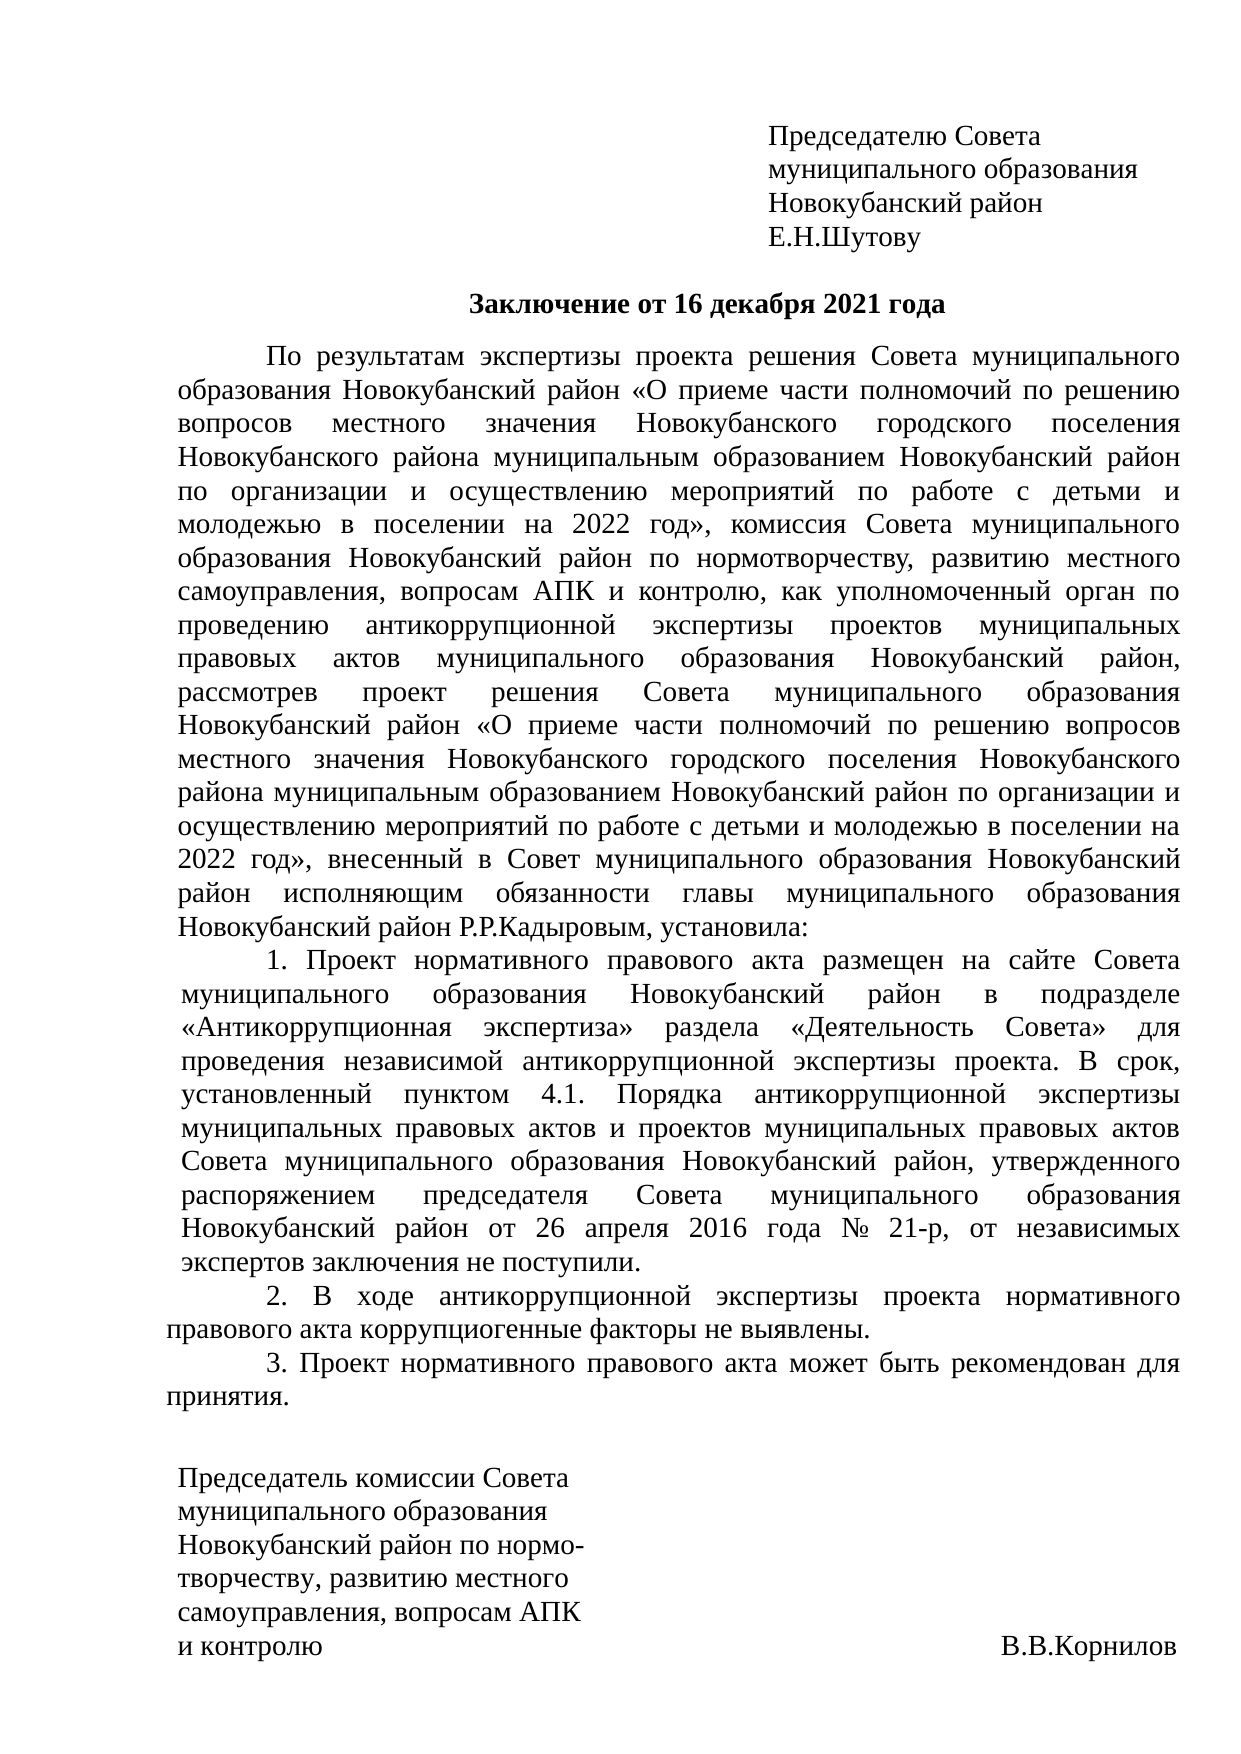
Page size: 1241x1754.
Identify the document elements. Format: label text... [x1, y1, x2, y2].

text муниципального образования [177, 1493, 1181, 1527]
text Председатель комиссии Совета [177, 1460, 1181, 1493]
subtitle По результатам экспертизы проекта решения Совета муниципального образования Новокубанский район «О приеме части полномочий по решению вопросов местного значения Новокубанского городского поселения Новокубанского района муниципальным образованием Новокубанский район по организации и осуществлению мероприятий по работе с детьми и молодежью в поселении на 2022 год», комиссия Совета муниципального образования Новокубанский район по нормотворчеству, развитию местного самоуправления, вопросам АПК и контролю, как уполномоченный орган по проведению антикоррупционной экспертизы проектов муниципальных правовых актов муниципального образования Новокубанский район, рассмотрев проект решения Совета муниципального образования Новокубанский район «О приеме части полномочий по решению вопросов местного значения Новокубанского городского поселения Новокубанского района муниципальным образованием Новокубанский район по организации и осуществлению мероприятий по работе с детьми и молодежью в поселении на 2022 год», внесенный в Совет муниципального образования Новокубанский район исполняющим обязанности главы муниципального образования Новокубанский район Р.Р.Кадыровым, установила: [177, 338, 1181, 942]
text 1. Проект нормативного правового акта размещен на сайте Совета муниципального образования Новокубанский район в подразделе «Антикоррупционная экспертиза» раздела «Деятельность Совета» для проведения независимой антикоррупционной экспертизы проекта. В срок, установленный пунктом 4.1. Порядка антикоррупционной экспертизы муниципальных правовых актов и проектов муниципальных правовых актов Совета муниципального образования Новокубанский район, утвержденного распоряжением председателя Совета муниципального образования Новокубанский район от 26 апреля 2016 года № 21-р, от независимых экспертов заключения не поступили. [181, 942, 1181, 1278]
text и контролю В.В.Корнилов [177, 1628, 1181, 1661]
text Е.Н.Шутову [768, 219, 1181, 252]
text Новокубанский район по нормо- [177, 1527, 1181, 1561]
text 3. Проект нормативного правового акта может быть рекомендован для принятия. [166, 1345, 1181, 1412]
text Заключение от 16 декабря 2021 года [177, 286, 1181, 319]
text самоуправления, вопросам АПК [177, 1594, 1181, 1628]
text Председателю Совета муниципального образования Новокубанский район [768, 118, 1181, 219]
text творчеству, развитию местного [177, 1561, 1181, 1594]
text 2. В ходе антикоррупционной экспертизы проекта нормативного правового акта коррупциогенные факторы не выявлены. [166, 1278, 1181, 1345]
